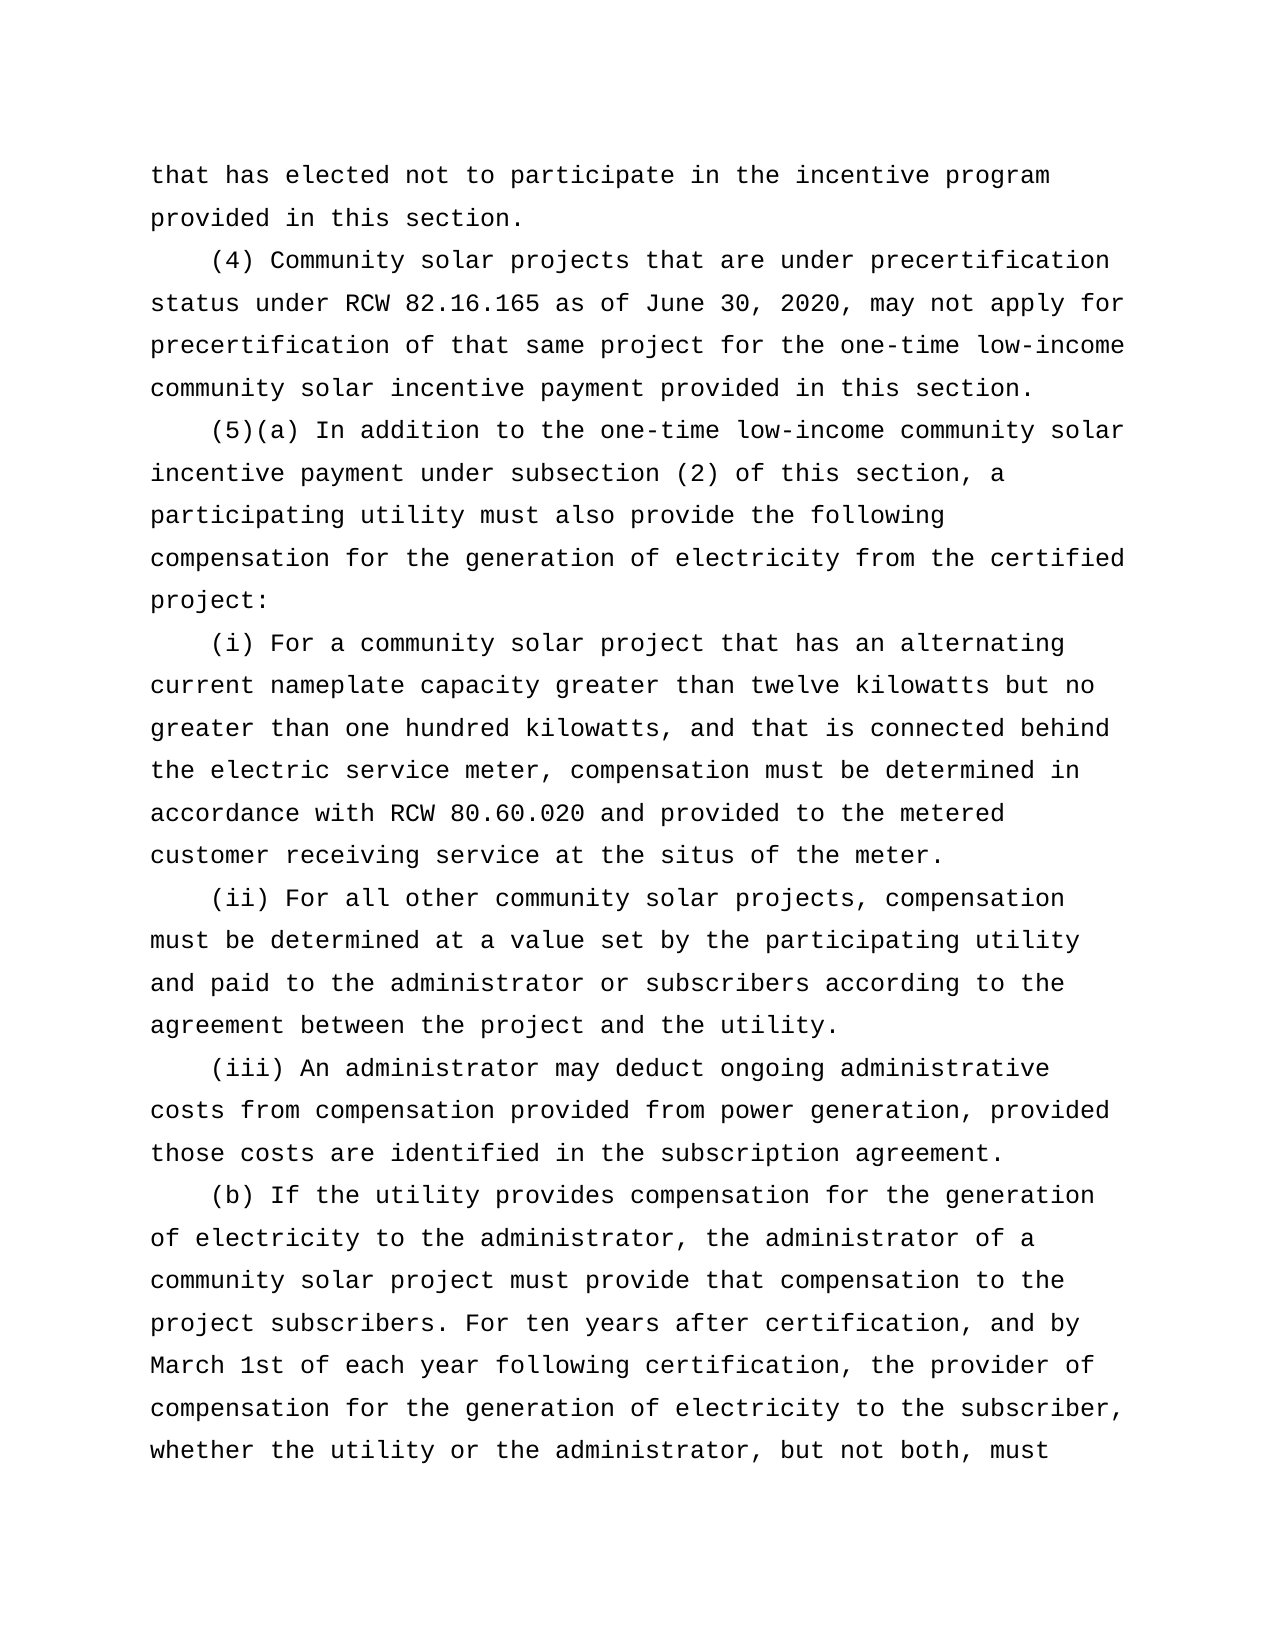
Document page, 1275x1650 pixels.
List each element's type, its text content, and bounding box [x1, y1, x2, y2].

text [150, 150, 1125, 235]
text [150, 1170, 1125, 1467]
text (5)(a) In addition to the one-time low-income community solar incentive payment under subsection (2) of this section, a participating utility must also provide the following compensation for the generation of electricity from the certified project: [150, 405, 1125, 617]
text (i) For a community solar project that has an alternating current nameplate capacity greater than twelve kilowatts but no greater than one hundred kilowatts, and that is connected behind the electric service meter, compensation must be determined in accordance with RCW 80.60.020 and provided to the metered customer receiving service at the situs of the meter. [150, 617, 1125, 872]
text (ii) For all other community solar projects, compensation must be determined at a value set by the participating utility and paid to the administrator or subscribers according to the agreement between the project and the utility. [150, 872, 1125, 1042]
text (4) Community solar projects that are under precertification status under RCW 82.16.165 as of June 30, 2020, may not apply for precertification of that same project for the one-time low-income community solar incentive payment provided in this section. [150, 235, 1125, 405]
text (iii) An administrator may deduct ongoing administrative costs from compensation provided from power generation, provided those costs are identified in the subscription agreement. [150, 1042, 1125, 1170]
